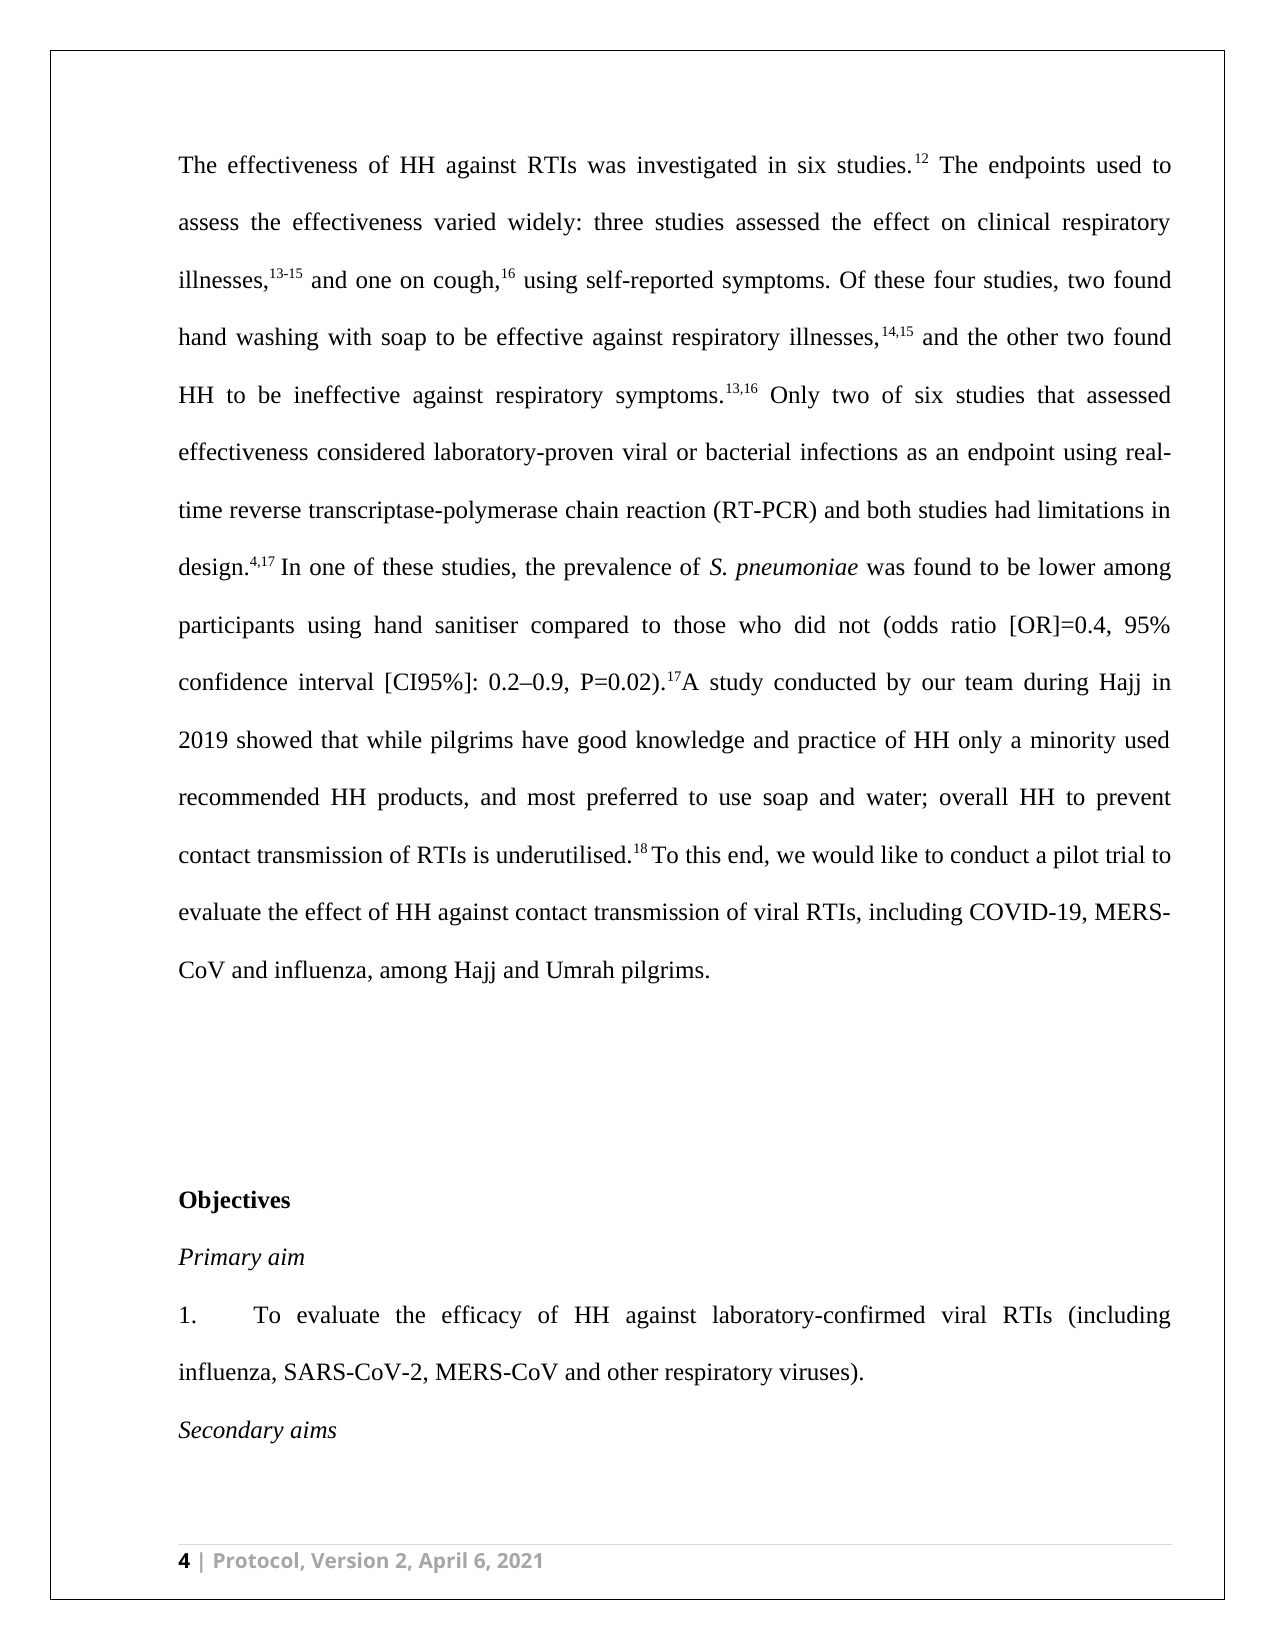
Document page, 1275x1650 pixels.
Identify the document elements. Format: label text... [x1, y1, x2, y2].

list To evaluate the efficacy of HH against laboratory-confirmed viral RTIs (including influenza, SARS-CoV-2, MERS-CoV and other respiratory viruses). [178, 1300, 1172, 1386]
text Primary aim [178, 1242, 1172, 1271]
text Secondary aims [178, 1415, 1172, 1444]
text Objectives [178, 1185, 1172, 1214]
text The effectiveness of HH against RTIs was investigated in six studies.12 The endpoints used to assess the effectiveness varied widely: three studies assessed the effect on clinical respiratory illnesses,13-15 and one on cough,16 using self-reported symptoms. Of these four studies, two found hand washing with soap to be effective against respiratory illnesses,14,15 and the other two found HH to be ineffective against respiratory symptoms.13,16 Only two of six studies that assessed effectiveness considered laboratory-proven viral or bacterial infections as an endpoint using real-time reverse transcriptase-polymerase chain reaction (RT-PCR) and both studies had limitations in design.4,17 In one of these studies, the prevalence of S. pneumoniae was found to be lower among participants using hand sanitiser compared to those who did not (odds ratio [OR]=0.4, 95% confidence interval [CI95%]: 0.2–0.9, P=0.02).17A study conducted by our team during Hajj in 2019 showed that while pilgrims have good knowledge and practice of HH only a minority used recommended HH products, and most preferred to use soap and water; overall HH to prevent contact transmission of RTIs is underutilised.18 To this end, we would like to conduct a pilot trial to evaluate the effect of HH against contact transmission of viral RTIs, including COVID-19, MERS-CoV and influenza, among Hajj and Umrah pilgrims. [178, 150, 1172, 984]
